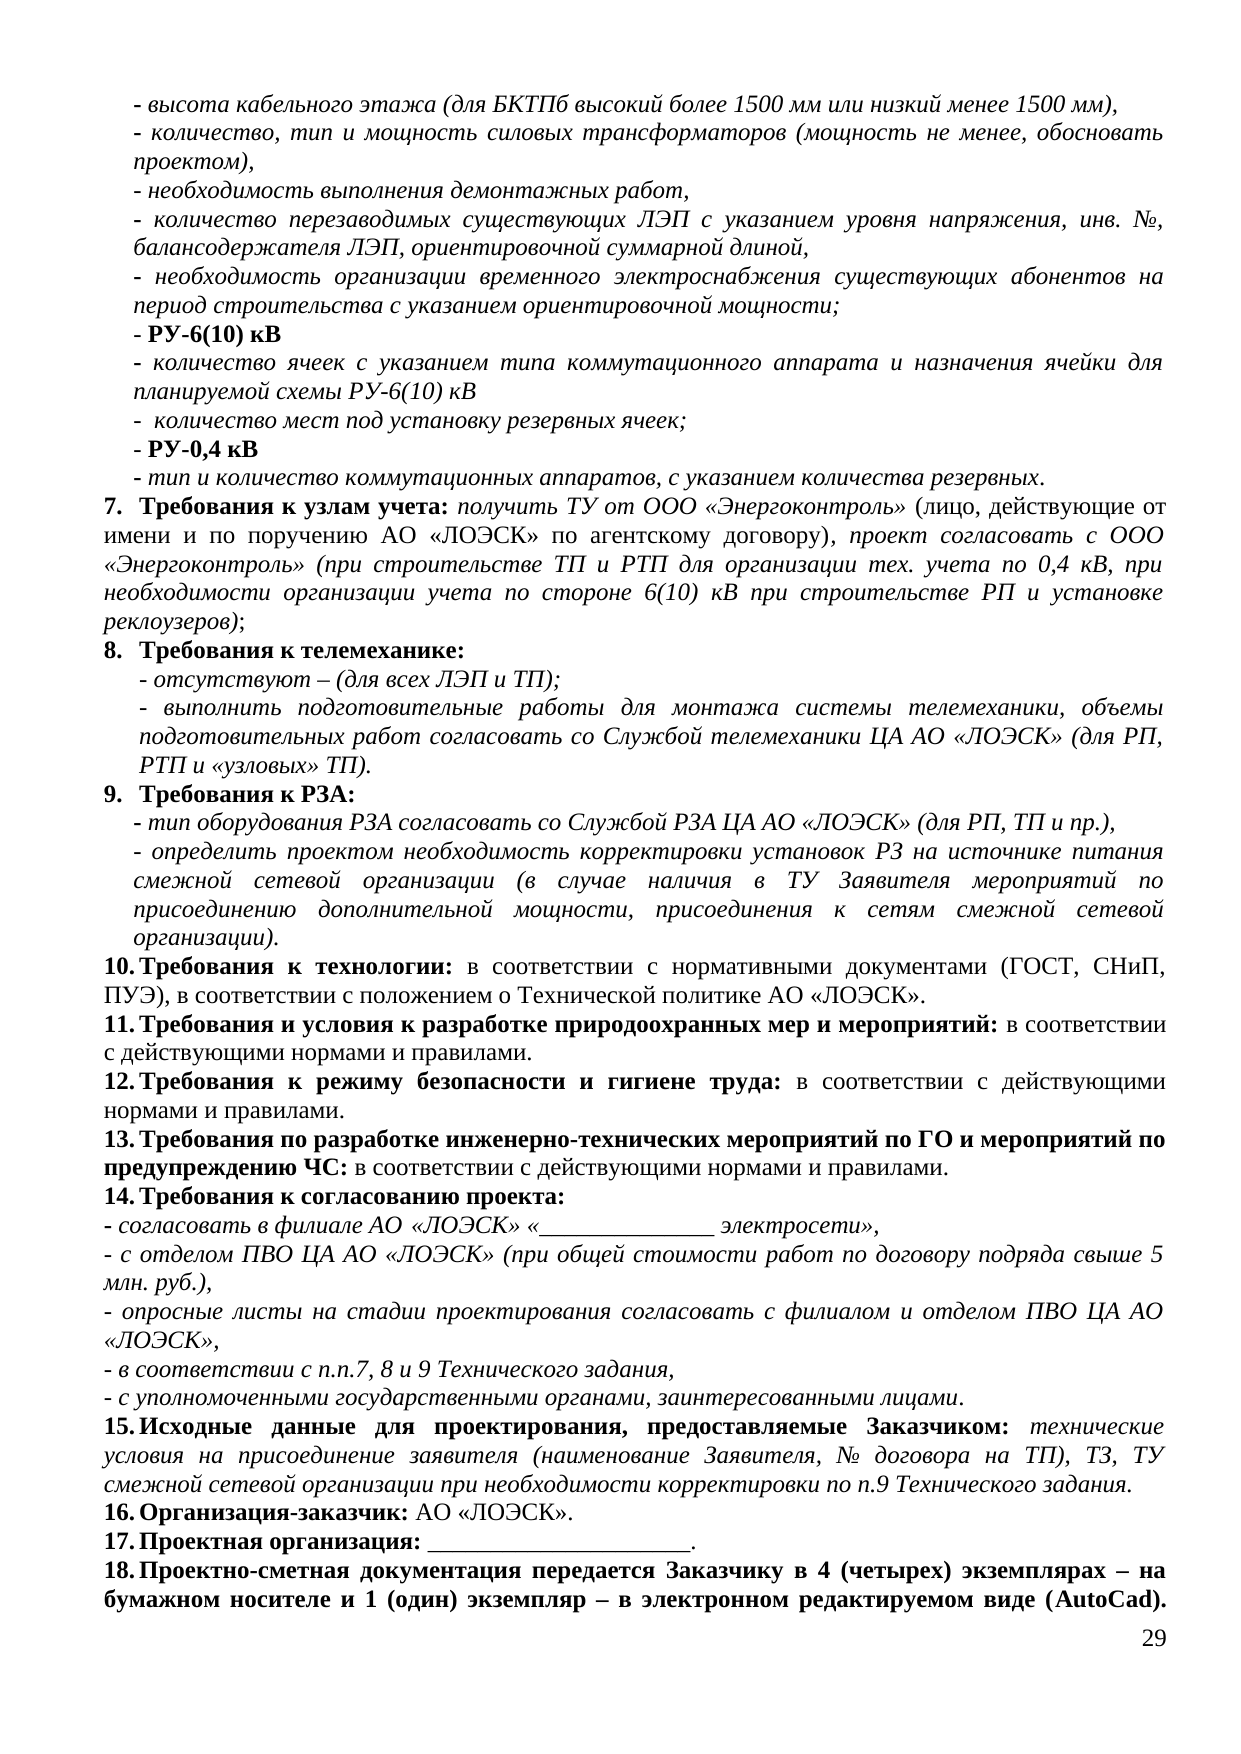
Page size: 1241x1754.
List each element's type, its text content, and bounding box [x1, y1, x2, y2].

text - согласовать в филиале АО «ЛОЭСК» «______________ электросети», [103, 1210, 1167, 1239]
text - опросные листы на стадии проектирования согласовать с филиалом и отделом ПВО ЦА АО «ЛОЭСК», [103, 1296, 1167, 1354]
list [103, 1555, 1167, 1612]
list Исходные данные для проектирования, предоставляемые Заказчиком: технические условия на присоединение заявителя (наименование Заявителя, № договора на ТП), ТЗ, ТУ смежной сетевой организации при необходимости корректировки по п.9 Технического задания. [103, 1411, 1167, 1497]
text - количество мест под установку резервных ячеек; [133, 405, 1167, 434]
text - в соответствии с п.п.7, 8 и 9 Технического задания, [103, 1354, 1167, 1382]
list Организация-заказчик: АО «ЛОЭСК». [103, 1497, 1167, 1526]
list Проектная организация: _____________________. [103, 1526, 1167, 1555]
text - РУ-0,4 кВ [133, 434, 1167, 462]
text - количество ячеек с указанием типа коммутационного аппарата и назначения ячейки для планируемой схемы РУ-6(10) кВ [133, 347, 1167, 405]
list Требования к узлам учета: получить ТУ от ООО «Энергоконтроль» (лицо, действующие от имени и по поручению АО «ЛОЭСК» по агентскому договору), проект согласовать с ООО «Энергоконтроль» (при строительстве ТП и РТП для организации тех. учета по 0,4 кВ, при необходимости организации учета по стороне 6(10) кВ при строительстве РП и установке реклоузеров); [103, 491, 1167, 635]
text - выполнить подготовительные работы для монтажа системы телемеханики, объемы подготовительных работ согласовать со Службой телемеханики ЦА АО «ЛОЭСК» (для РП, РТП и «узловых» ТП). [139, 692, 1167, 779]
text - необходимость выполнения демонтажных работ, [133, 175, 1167, 204]
list Требования к телемеханике: [103, 635, 1167, 664]
text - отсутствуют – (для всех ЛЭП и ТП); [139, 664, 1167, 692]
text - с уполномоченными государственными органами, заинтересованными лицами. [103, 1382, 1167, 1411]
text - тип и количество коммутационных аппаратов, с указанием количества резервных. [133, 462, 1167, 491]
list Требования и условия к разработке природоохранных мер и мероприятий: в соответствии с действующими нормами и правилами. [103, 1009, 1167, 1066]
text - высота кабельного этажа (для БКТПб высокий более 1500 мм или низкий менее 1500 мм), [133, 89, 1167, 117]
text - необходимость организации временного электроснабжения существующих абонентов на период строительства с указанием ориентировочной мощности; [133, 261, 1167, 319]
list Требования к технологии: в соответствии с нормативными документами (ГОСТ, СНиП, ПУЭ), в соответствии с положением о Технической политике АО «ЛОЭСК». [103, 951, 1167, 1009]
text - количество, тип и мощность силовых трансформаторов (мощность не менее, обосновать проектом), [133, 117, 1167, 175]
text - с отделом ПВО ЦА АО «ЛОЭСК» (при общей стоимости работ по договору подряда свыше 5 млн. руб.), [103, 1239, 1167, 1296]
text - определить проектом необходимость корректировки установок РЗ на источнике питания смежной сетевой организации (в случае наличия в ТУ Заявителя мероприятий по присоединению дополнительной мощности, присоединения к сетям смежной сетевой организации). [133, 836, 1167, 951]
list Требования по разработке инженерно-технических мероприятий по ГО и мероприятий по предупреждению ЧС: в соответствии с действующими нормами и правилами. [103, 1124, 1167, 1181]
list Требования к РЗА: [103, 779, 1167, 807]
text - количество перезаводимых существующих ЛЭП с указанием уровня напряжения, инв. №, балансодержателя ЛЭП, ориентировочной суммарной длиной, [133, 204, 1167, 261]
text - РУ-6(10) кВ [133, 319, 1167, 347]
text - тип оборудования РЗА согласовать со Службой РЗА ЦА АО «ЛОЭСК» (для РП, ТП и пр.), [133, 807, 1167, 836]
list Требования к режиму безопасности и гигиене труда: в соответствии с действующими нормами и правилами. [103, 1066, 1167, 1124]
list Требования к согласованию проекта: [103, 1181, 1167, 1210]
